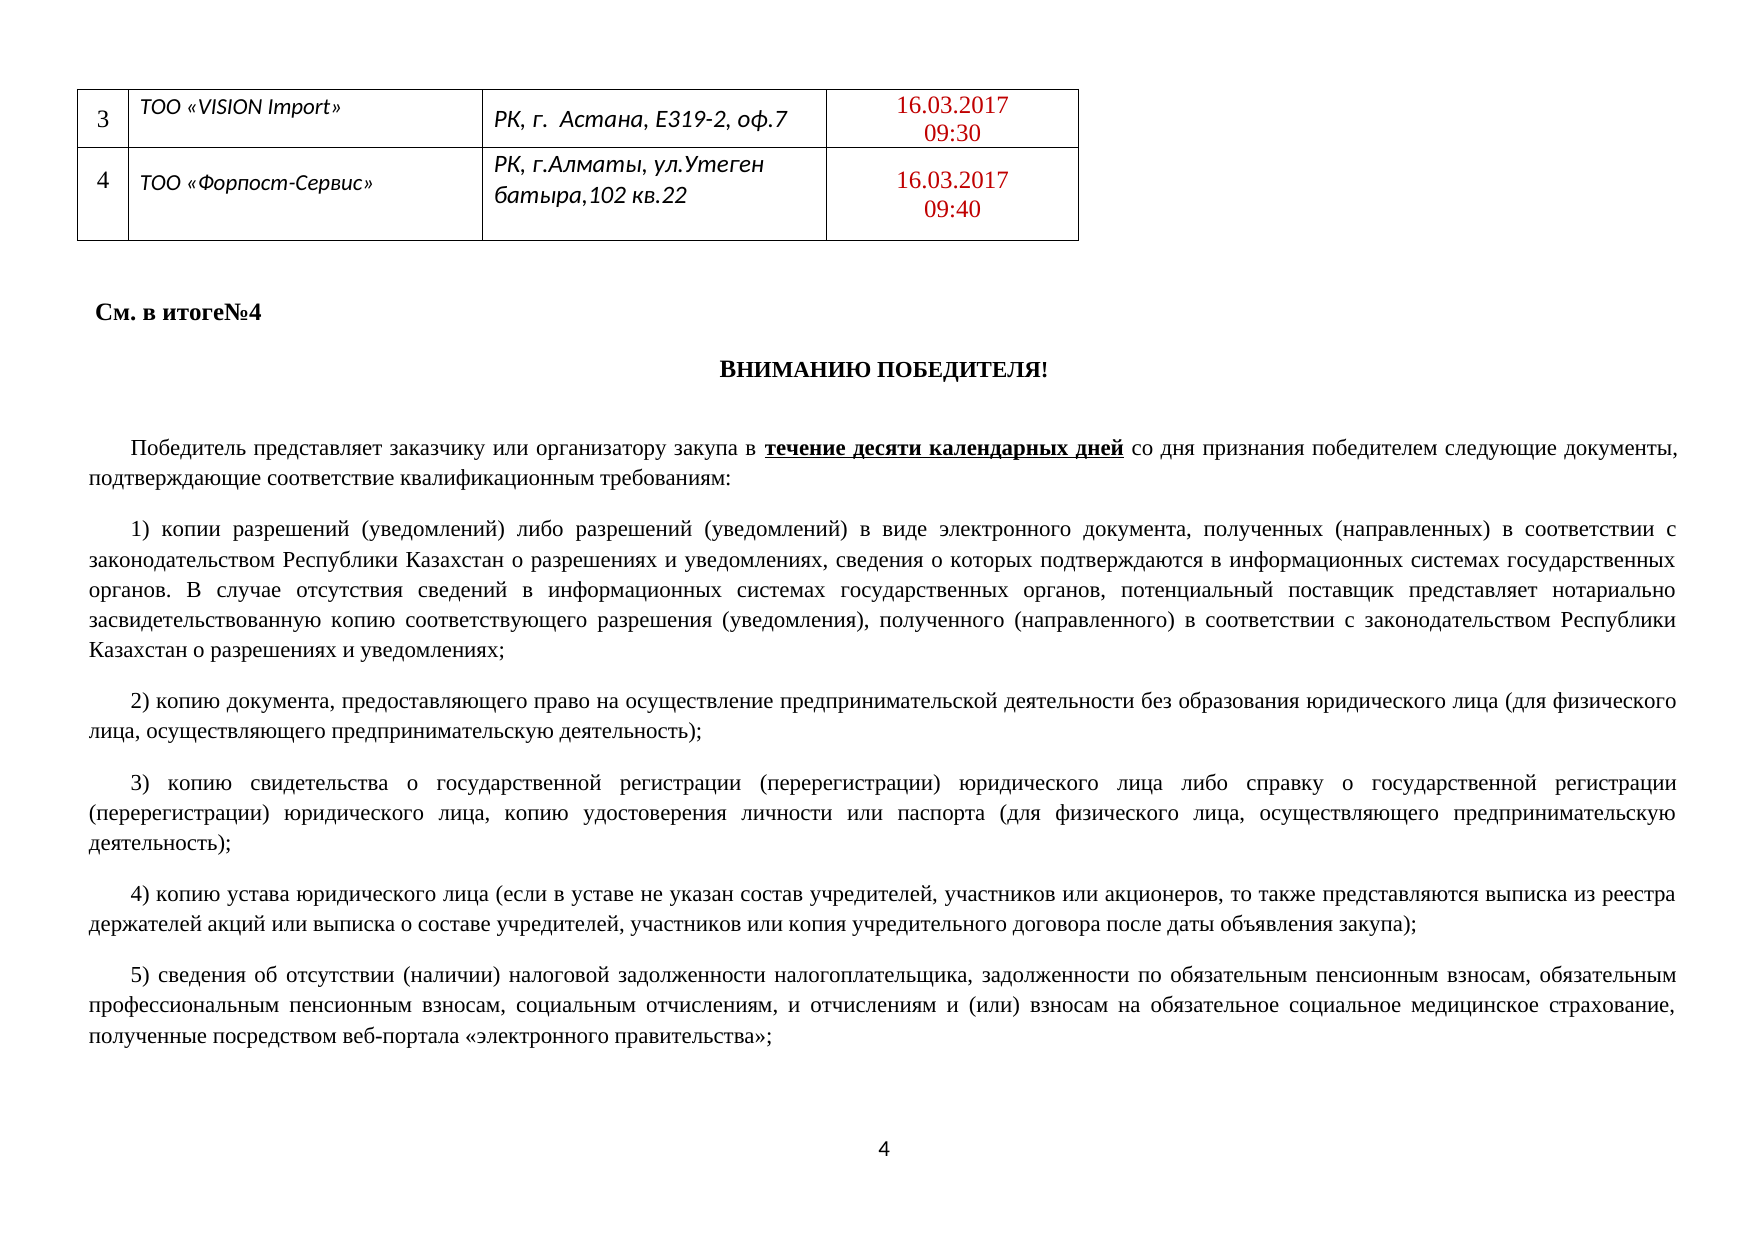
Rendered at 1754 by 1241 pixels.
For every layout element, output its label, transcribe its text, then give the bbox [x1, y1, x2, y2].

table_cell 16.03.2017 09:30 [827, 90, 1078, 147]
text Победитель представляет заказчику или организатору закупа в течение десяти календарных дней со дня признания победителем следующие документы, подтверждающие соответствие квалификационным требованиям: [89, 434, 1679, 491]
table_cell 3 [78, 90, 128, 147]
table_cell 4 [78, 148, 128, 240]
text 1) копии разрешений (уведомлений) либо разрешений (уведомлений) в виде электронного документа, полученных (направленных) в соответствии с законодательством Республики Казахстан о разрешениях и уведомлениях, сведения о которых подтверждаются в информационных системах государственных органов. В случае отсутствия сведений в информационных системах государственных органов, потенциальный поставщик представляет нотариально засвидетельствованную копию соответствующего разрешения (уведомления), полученного (направленного) в соответствии с законодательством Республики Казахстан о разрешениях и уведомлениях; [89, 515, 1679, 663]
table_cell РК, г. Астана, Е319-2, оф.7 [483, 90, 826, 147]
table_cell ТОО «Форпост-Сервис» [129, 148, 482, 240]
text ВНИМАНИЮ ПОБЕДИТЕЛЯ! [89, 354, 1679, 383]
table_cell РК, г.Алматы, ул.Утеген батыра,102 кв.22 [483, 148, 826, 240]
text 2) копию документа, предоставляющего право на осуществление предпринимательской деятельности без образования юридического лица (для физического лица, осуществляющего предпринимательскую деятельность); [89, 687, 1679, 744]
text 3) копию свидетельства о государственной регистрации (перерегистрации) юридического лица либо справку о государственной регистрации (перерегистрации) юридического лица, копию удостоверения личности или паспорта (для физического лица, осуществляющего предпринимательскую деятельность); [89, 768, 1679, 855]
text 5) сведения об отсутствии (наличии) налоговой задолженности налогоплательщика, задолженности по обязательным пенсионным взносам, обязательным профессиональным пенсионным взносам, социальным отчислениям, и отчислениям и (или) взносам на обязательное социальное медицинское страхование, полученные посредством веб-портала «электронного правительства»; [89, 961, 1679, 1048]
text См. в итоге№4 [89, 297, 1679, 326]
text 4) копию устава юридического лица (если в уставе не указан состав учредителей, участников или акционеров, то также представляются выписка из реестра держателей акций или выписка о составе учредителей, участников или копия учредительного договора после даты объявления закупа); [89, 880, 1679, 937]
table_cell ТОО «VISION Import» [129, 90, 482, 147]
table_cell 16.03.2017 09:40 [827, 148, 1078, 240]
